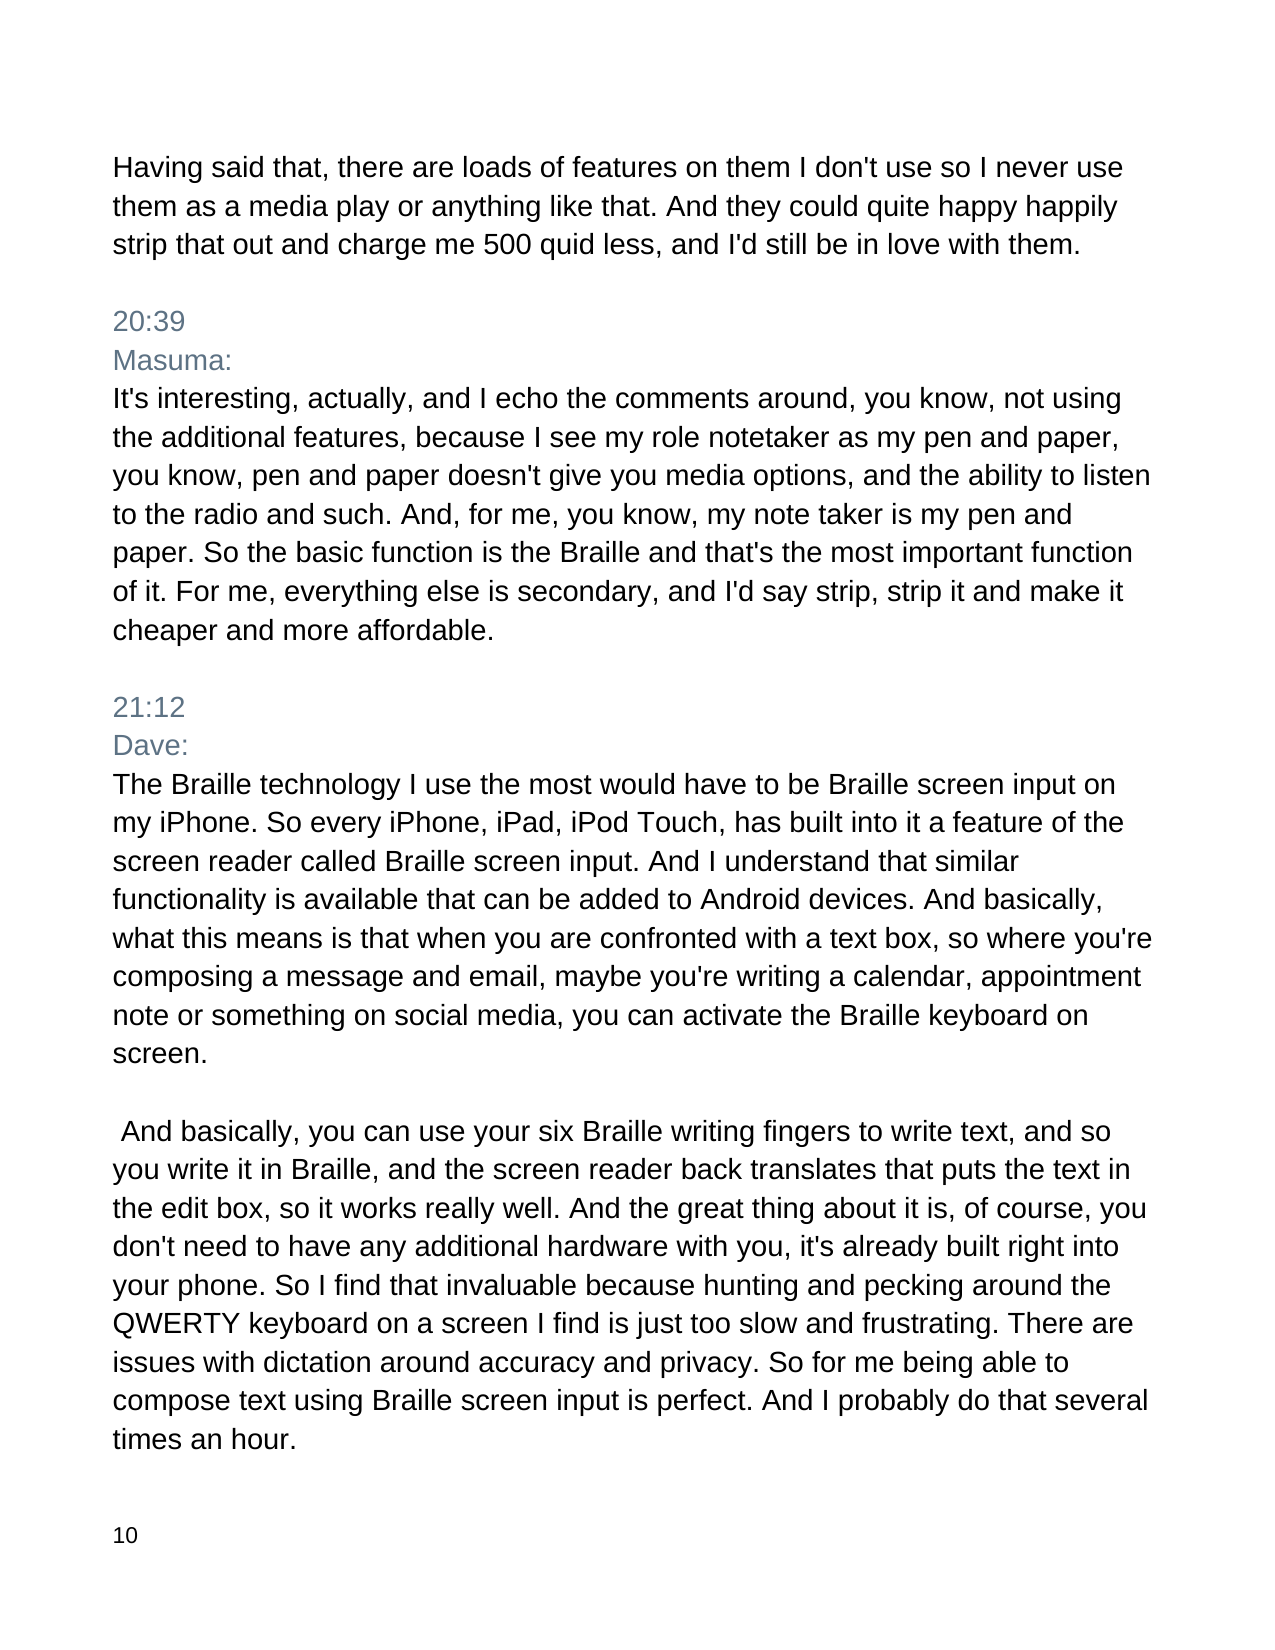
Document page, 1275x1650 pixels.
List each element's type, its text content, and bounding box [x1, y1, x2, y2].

text It's interesting, actually, and I echo the comments around, you know, not using the additional features, because I see my role notetaker as my pen and paper, you know, pen and paper doesn't give you media options, and the ability to listen to the radio and such. And, for me, you know, my note taker is my pen and paper. So the basic function is the Braille and that's the most important function of it. For me, everything else is secondary, and I'd say strip, strip it and make it cheaper and more affordable. [112, 381, 1162, 646]
text Masuma: [112, 343, 1162, 376]
text And basically, you can use your six Braille writing fingers to write text, and so you write it in Braille, and the screen reader back translates that puts the text in the edit box, so it works really well. And the great thing about it is, of course, you don't need to have any additional hardware with you, it's already built right into your phone. So I find that invaluable because hunting and pecking around the QWERTY keyboard on a screen I find is just too slow and frustrating. There are issues with dictation around accuracy and privacy. So for me being able to compose text using Braille screen input is perfect. And I probably do that several times an hour. [112, 1113, 1162, 1455]
text Having said that, there are loads of features on them I don't use so I never use them as a media play or anything like that. And they could quite happy happily strip that out and charge me 500 quid less, and I'd still be in love with them. [112, 150, 1162, 261]
text 21:12 [112, 689, 1162, 723]
text Dave: [112, 728, 1162, 762]
text 20:39 [112, 304, 1162, 338]
text The Braille technology I use the most would have to be Braille screen input on my iPhone. So every iPhone, iPad, iPod Touch, has built into it a feature of the screen reader called Braille screen input. And I understand that similar functionality is available that can be added to Android devices. And basically, what this means is that when you are confronted with a text box, so where you're composing a message and email, maybe you're writing a calendar, appointment note or something on social media, you can activate the Braille keyboard on screen. [112, 767, 1162, 1070]
